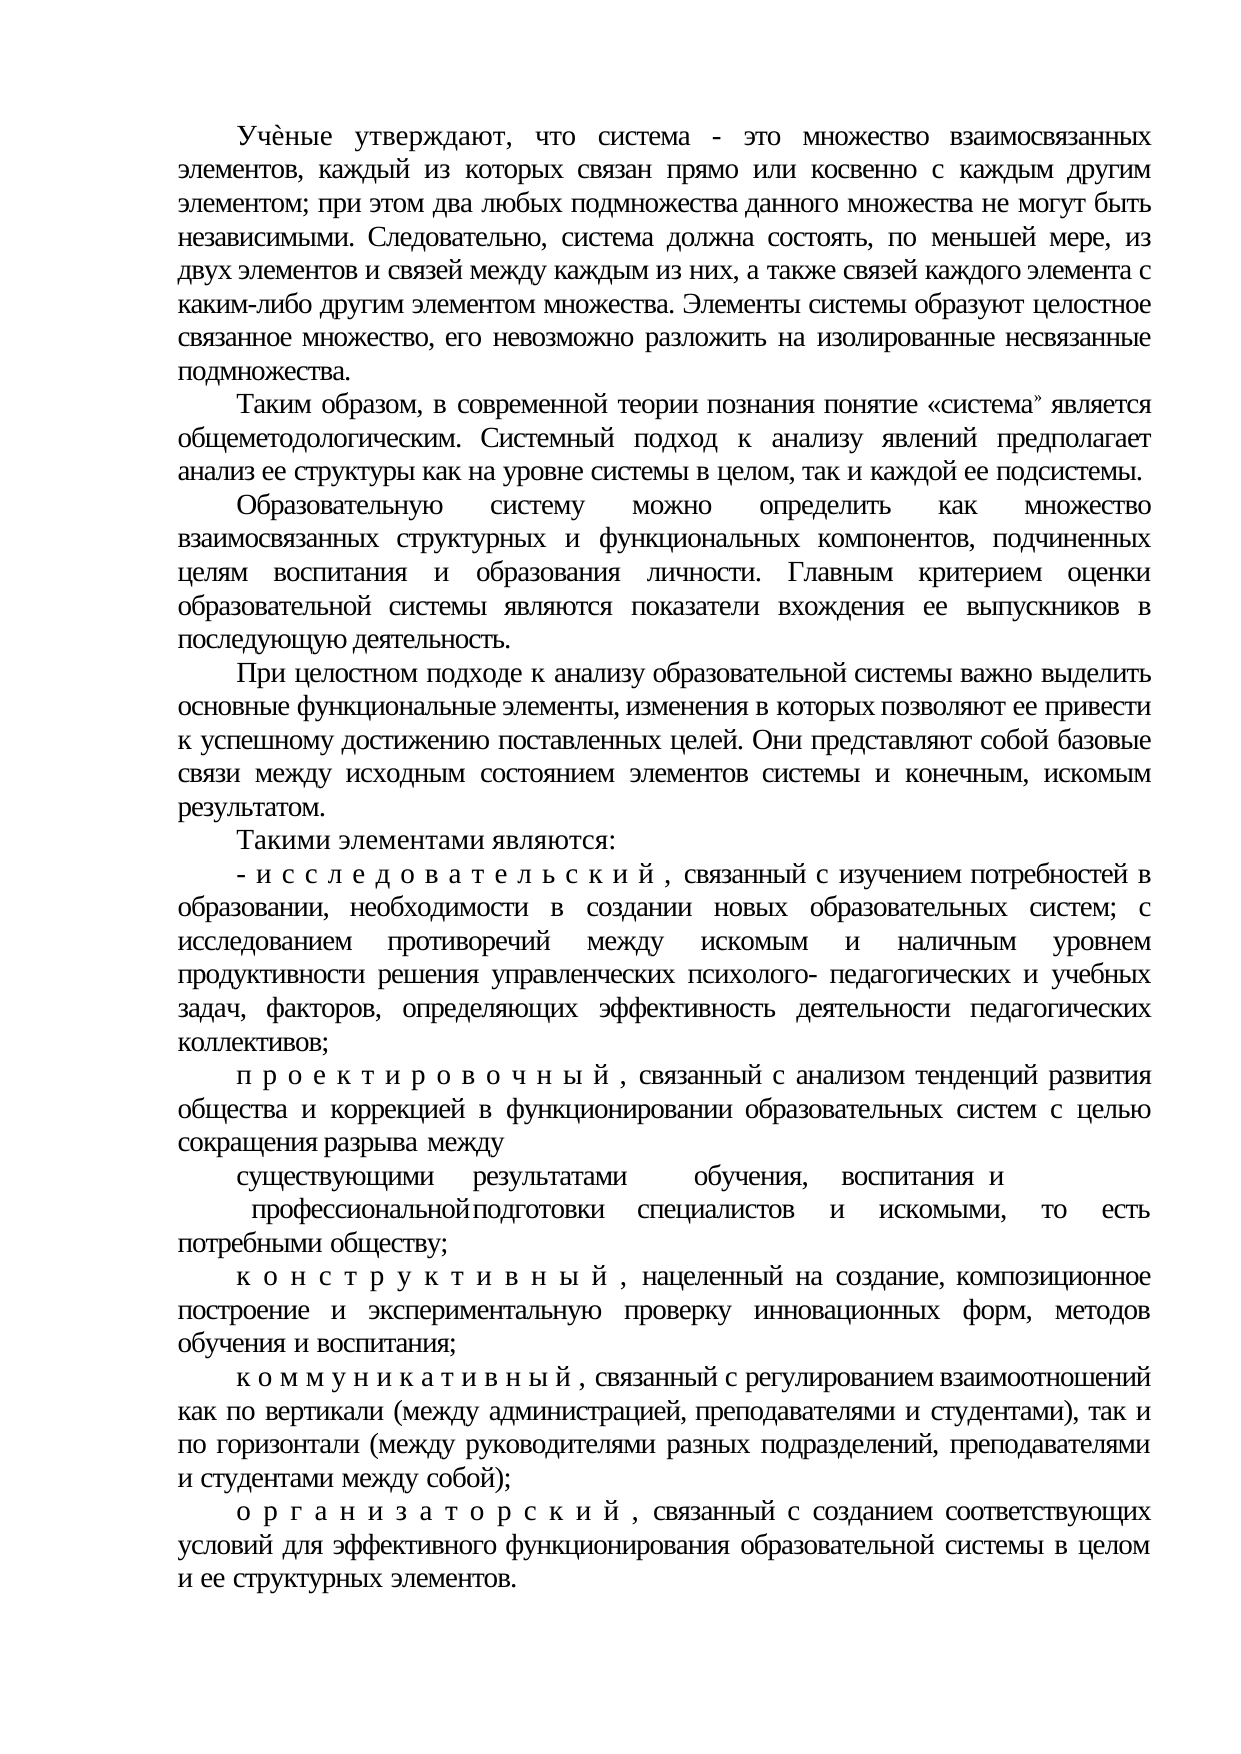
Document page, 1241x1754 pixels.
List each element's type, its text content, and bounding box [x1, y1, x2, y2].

text Такими элементами являются: [177, 822, 1152, 856]
text Учѐные утверждают, что система - это множество взаимосвязанных элементов, каждый из которых связан прямо или косвенно с каждым другим элементом; при этом два любых подмножества данного множества не могут быть независимыми. Следовательно, система должна состоять, по меньшей мере, из двух элементов и связей между каждым из них, а также связей каждого элемента с каким-либо другим элементом множества. Элементы системы образуют целостное связанное множество, его невозможно разложить на изолированные несвязанные подмножества. [177, 118, 1152, 386]
text существующими результатами обучения, воспитания и профессиональной подготовки специалистов и искомыми, то есть потребными обществу; [177, 1158, 1152, 1258]
text Образовательную систему можно определить как множество взаимосвязанных структурных и функциональных компонентов, подчиненных целям воспитания и образования личности. Главным критерием оценки образовательной системы являются показатели вхождения ее выпускников в последующую деятельность. [177, 487, 1152, 655]
text При целостном подходе к анализу образовательной системы важно выделить основные функциональные элементы, изменения в которых позволяют ее привести к успешному достижению поставленных целей. Они представляют собой базовые связи между исходным состоянием элементов системы и конечным, искомым результатом. [177, 655, 1152, 822]
text - и с с л е д о в а т е л ь с к и й , связанный с изучением потребностей в образовании, необходимости в создании новых образовательных систем; с исследованием противоречий между искомым и наличным уровнем продуктивности решения управленческих психолого- педагогических и учебных задач, факторов, определяющих эффективность деятельности педагогических коллективов; [177, 856, 1152, 1057]
text к о м м у н и к а т и в н ы й , связанный с регулированием взаимоотношений как по вертикали (между администрацией, преподавателями и студентами), так и по горизонтали (между руководителями разных подразделений, преподавателями и студентами между собой); [177, 1359, 1152, 1493]
text о р г а н и з а т о р с к и й , связанный с созданием соответствующих условий для эффективного функционирования образовательной системы в целом и ее структурных элементов. [177, 1493, 1152, 1594]
text Таким образом, в современной теории познания понятие «система» является общеметодологическим. Системный подход к анализу явлений предполагает анализ ее структуры как на уровне системы в целом, так и каждой ее подсистемы. [177, 386, 1152, 487]
text к о н с т р у к т и в н ы й , нацеленный на создание, композиционное построение и экспериментальную проверку инновационных форм, методов обучения и воспитания; [177, 1258, 1152, 1359]
text п р о е к т и р о в о ч н ы й , связанный с анализом тенденций развития общества и коррекцией в функционировании образовательных систем с целью сокращения разрыва между [177, 1057, 1152, 1158]
